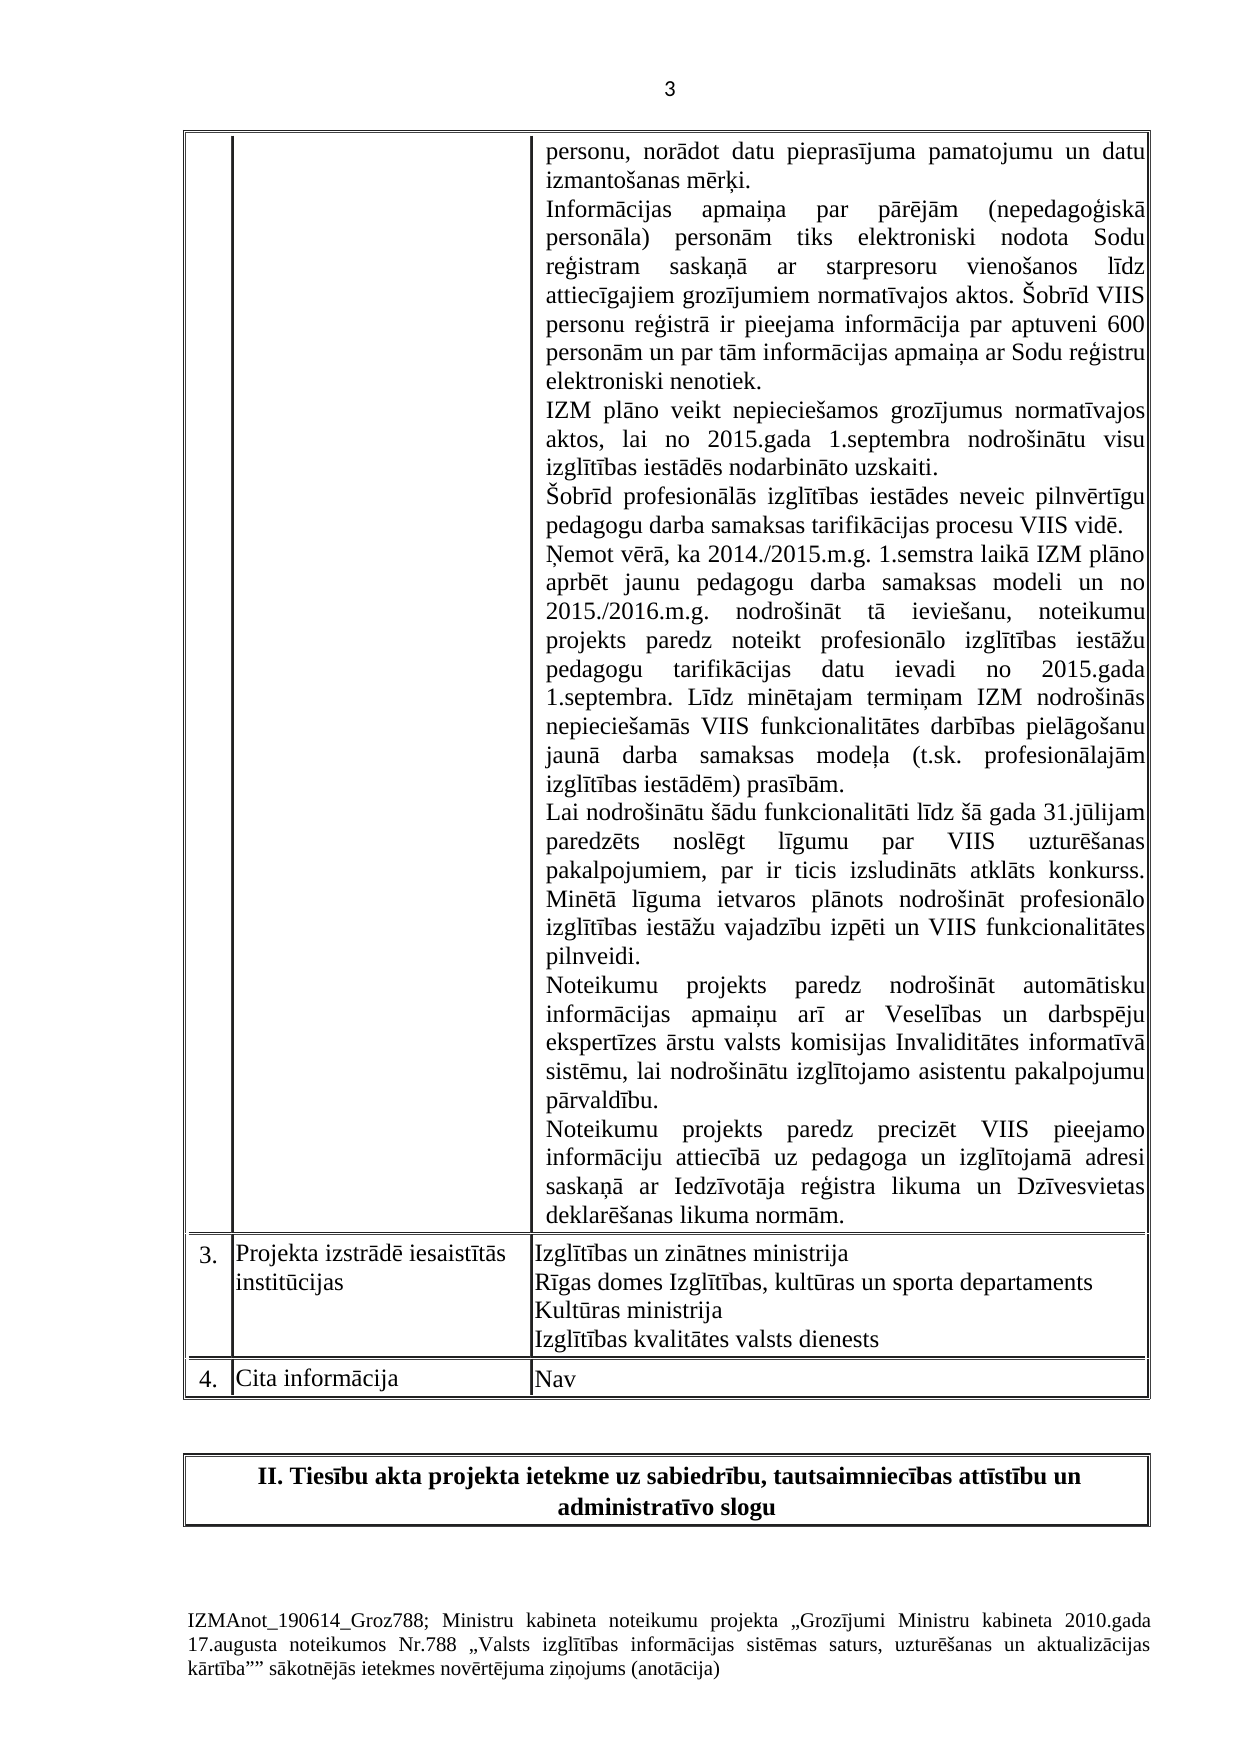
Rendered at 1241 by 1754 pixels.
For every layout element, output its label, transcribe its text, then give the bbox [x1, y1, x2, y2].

table_cell 4. [186, 1356, 232, 1396]
table_cell Projekta izstrādē iesaistītās institūcijas [234, 1235, 530, 1356]
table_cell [531, 133, 1147, 1232]
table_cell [232, 133, 531, 1232]
table_cell Nav [531, 1356, 1148, 1396]
table_cell Cita informācija [232, 1360, 531, 1396]
table_cell 3. [184, 1232, 232, 1356]
table_cell Izglītības un zinātnes ministrija Rīgas domes Izglītības, kultūras un sporta departaments Kultūras ministrija Izglītības kvalitātes valsts dienests [531, 1232, 1149, 1356]
table_cell 2. [186, 133, 232, 1232]
table_header II. Tiesību akta projekta ietekme uz sabiedrību, tautsaimniecības attīstību un administratīvo slogu [186, 1457, 1147, 1524]
